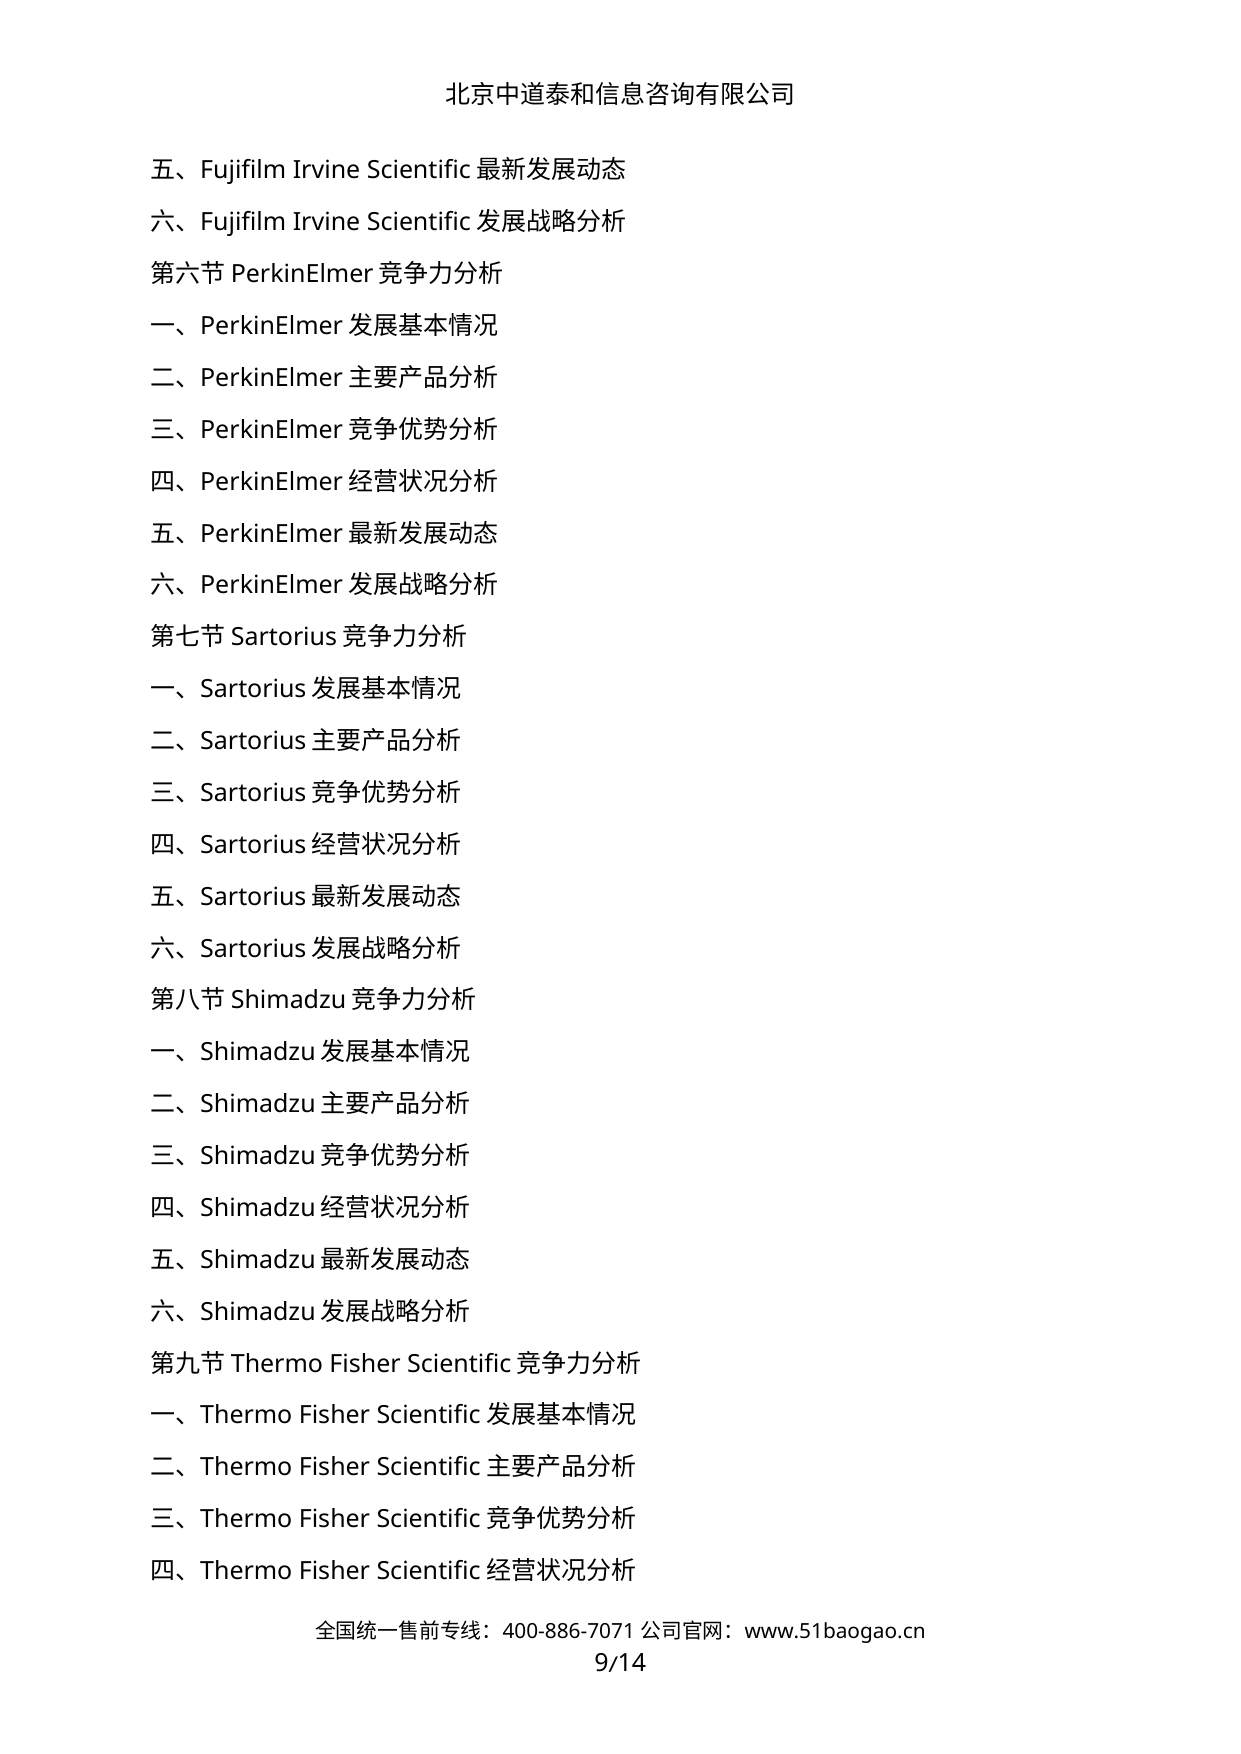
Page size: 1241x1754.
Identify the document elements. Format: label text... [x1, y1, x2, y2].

text 二、PerkinElmer主要产品分析 [150, 357, 1090, 394]
text 四、Shimadzu经营状况分析 [150, 1187, 1090, 1224]
text 五、PerkinElmer最新发展动态 [150, 513, 1090, 549]
text 二、Shimadzu主要产品分析 [150, 1084, 1090, 1120]
text 三、Sartorius竞争优势分析 [150, 772, 1090, 809]
text 五、Shimadzu最新发展动态 [150, 1239, 1090, 1276]
text 第六节 PerkinElmer竞争力分析 [150, 254, 1090, 290]
text 五、Fujifilm Irvine Scientific最新发展动态 [150, 150, 1090, 186]
text 四、PerkinElmer经营状况分析 [150, 461, 1090, 497]
text 第八节 Shimadzu竞争力分析 [150, 980, 1090, 1016]
text 一、Sartorius发展基本情况 [150, 669, 1090, 705]
text 四、Sartorius经营状况分析 [150, 824, 1090, 861]
text 六、Shimadzu发展战略分析 [150, 1291, 1090, 1327]
text 一、Thermo Fisher Scientific发展基本情况 [150, 1395, 1090, 1431]
text 六、PerkinElmer发展战略分析 [150, 565, 1090, 601]
text 二、Sartorius主要产品分析 [150, 721, 1090, 757]
text 一、Shimadzu发展基本情况 [150, 1032, 1090, 1068]
text 第七节 Sartorius竞争力分析 [150, 617, 1090, 653]
text 四、Thermo Fisher Scientific经营状况分析 [150, 1551, 1090, 1587]
text 一、PerkinElmer发展基本情况 [150, 306, 1090, 342]
text 第九节 Thermo Fisher Scientific竞争力分析 [150, 1343, 1090, 1379]
text 六、Sartorius发展战略分析 [150, 928, 1090, 964]
text 二、Thermo Fisher Scientific主要产品分析 [150, 1447, 1090, 1483]
text 三、PerkinElmer竞争优势分析 [150, 409, 1090, 446]
text 三、Thermo Fisher Scientific竞争优势分析 [150, 1499, 1090, 1535]
text 五、Sartorius最新发展动态 [150, 876, 1090, 912]
text 六、Fujifilm Irvine Scientific发展战略分析 [150, 202, 1090, 238]
text 三、Shimadzu竞争优势分析 [150, 1136, 1090, 1172]
